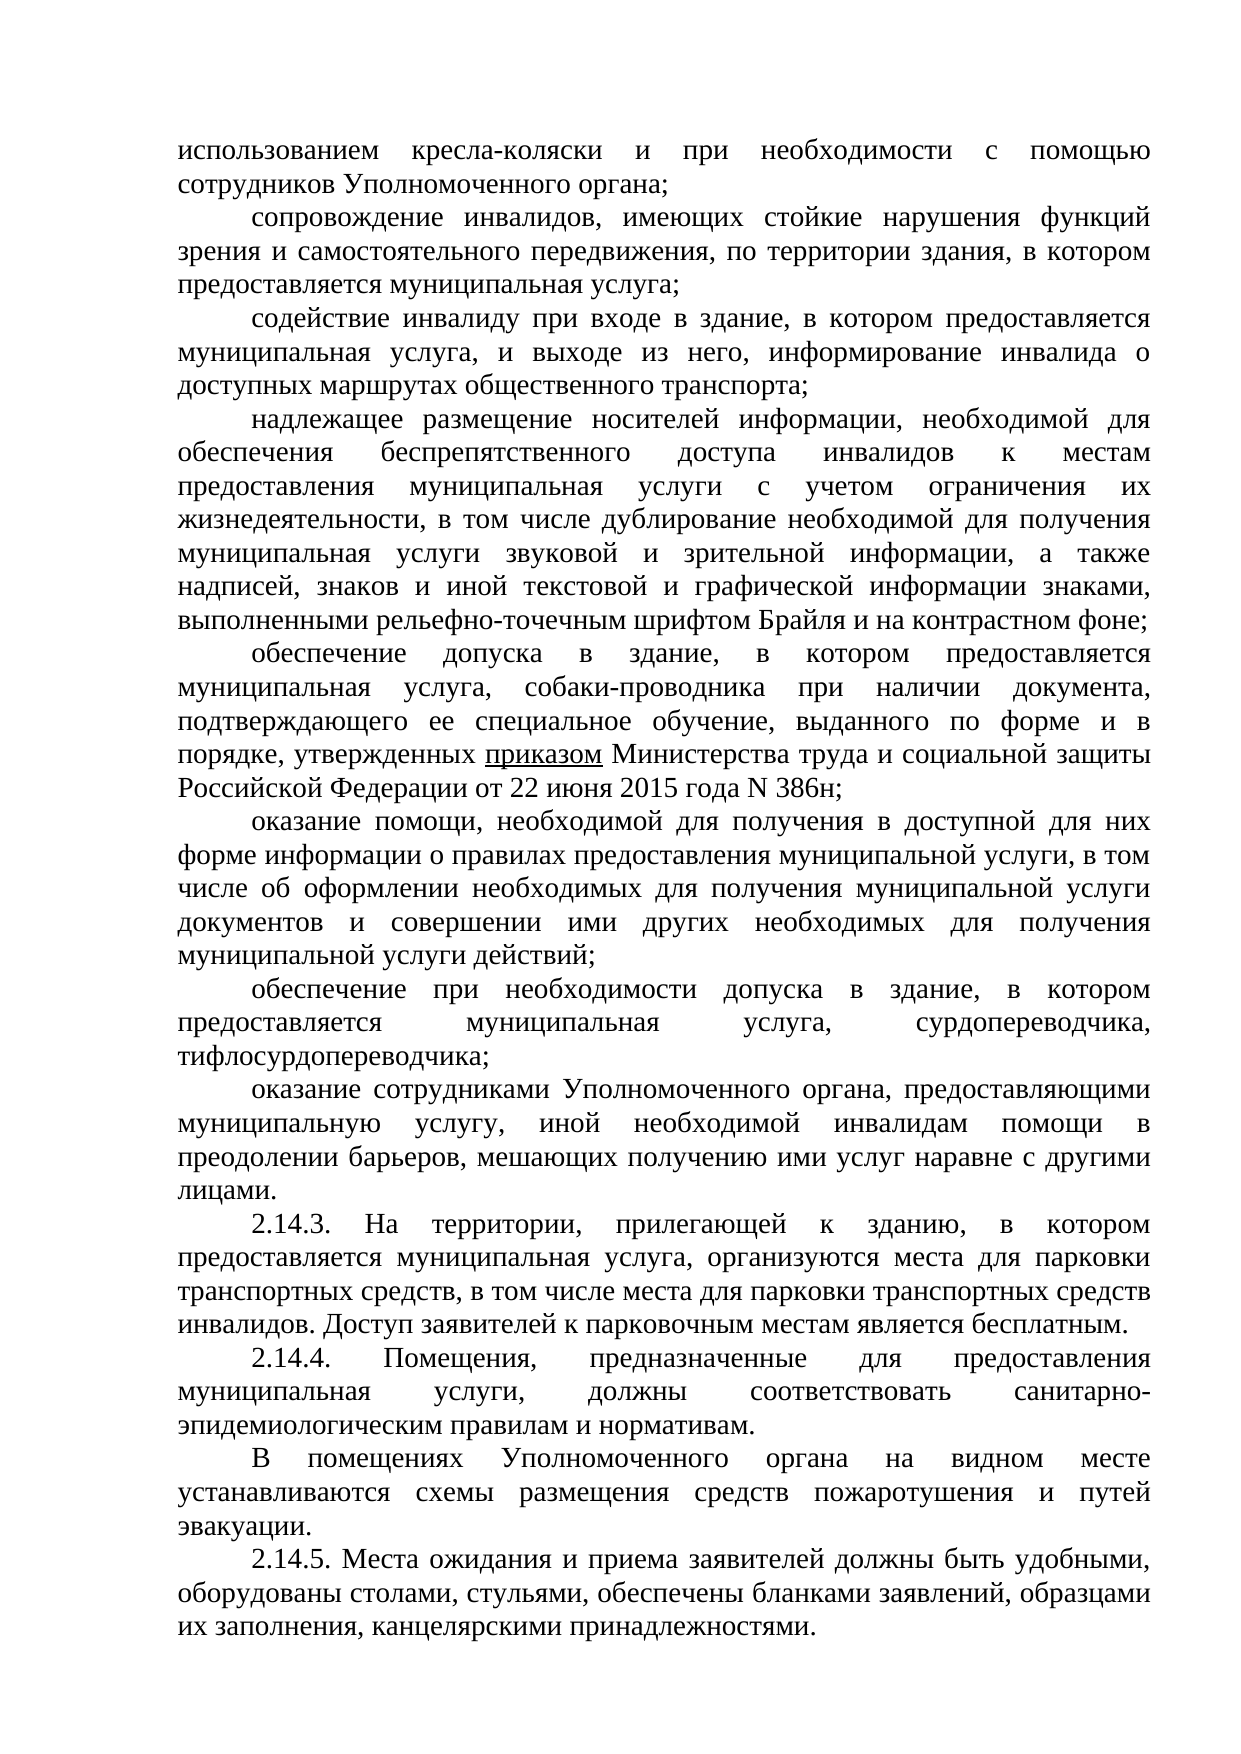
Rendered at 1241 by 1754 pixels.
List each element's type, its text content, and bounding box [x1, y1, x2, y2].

text обеспечение допуска в здание, в котором предоставляется муниципальная услуга, собаки-проводника при наличии документа, подтверждающего ее специальное обучение, выданного по форме и в порядке, утвержденных приказом Министерства труда и социальной защиты Российской Федерации от 22 июня 2015 года N 386н; [177, 636, 1152, 803]
text сопровождение инвалидов, имеющих стойкие нарушения функций зрения и самостоятельного передвижения, по территории здания, в котором предоставляется муниципальная услуга; [177, 199, 1152, 300]
text надлежащее размещение носителей информации, необходимой для обеспечения беспрепятственного доступа инвалидов к местам предоставления муниципальная услуги с учетом ограничения их жизнедеятельности, в том числе дублирование необходимой для получения муниципальная услуги звуковой и зрительной информации, а также надписей, знаков и иной текстовой и графической информации знаками, выполненными рельефно-точечным шрифтом Брайля и на контрастном фоне; [177, 401, 1152, 636]
text 2.14.3. На территории, прилегающей к зданию, в котором предоставляется муниципальная услуга, организуются места для парковки транспортных средств, в том числе места для парковки транспортных средств инвалидов. Доступ заявителей к парковочным местам является бесплатным. [177, 1206, 1152, 1340]
text 2.14.5. Места ожидания и приема заявителей должны быть удобными, оборудованы столами, стульями, обеспечены бланками заявлений, образцами их заполнения, канцелярскими принадлежностями. [177, 1541, 1152, 1642]
text оказание помощи, необходимой для получения в доступной для них форме информации о правилах предоставления муниципальной услуги, в том числе об оформлении необходимых для получения муниципальной услуги документов и совершении ими других необходимых для получения муниципальной услуги действий; [177, 803, 1152, 971]
text 2.14.4. Помещения, предназначенные для предоставления муниципальная услуги, должны соответствовать санитарно-эпидемиологическим правилам и нормативам. [177, 1340, 1152, 1441]
text В помещениях Уполномоченного органа на видном месте устанавливаются схемы размещения средств пожаротушения и путей эвакуации. [177, 1441, 1152, 1541]
text обеспечение при необходимости допуска в здание, в котором предоставляется муниципальная услуга, сурдопереводчика, тифлосурдопереводчика; [177, 971, 1152, 1072]
text содействие инвалиду при входе в здание, в котором предоставляется муниципальная услуга, и выходе из него, информирование инвалида о доступных маршрутах общественного транспорта; [177, 300, 1152, 401]
text оказание сотрудниками Уполномоченного органа, предоставляющими муниципальную услугу, иной необходимой инвалидам помощи в преодолении барьеров, мешающих получению ими услуг наравне с другими лицами. [177, 1072, 1152, 1206]
